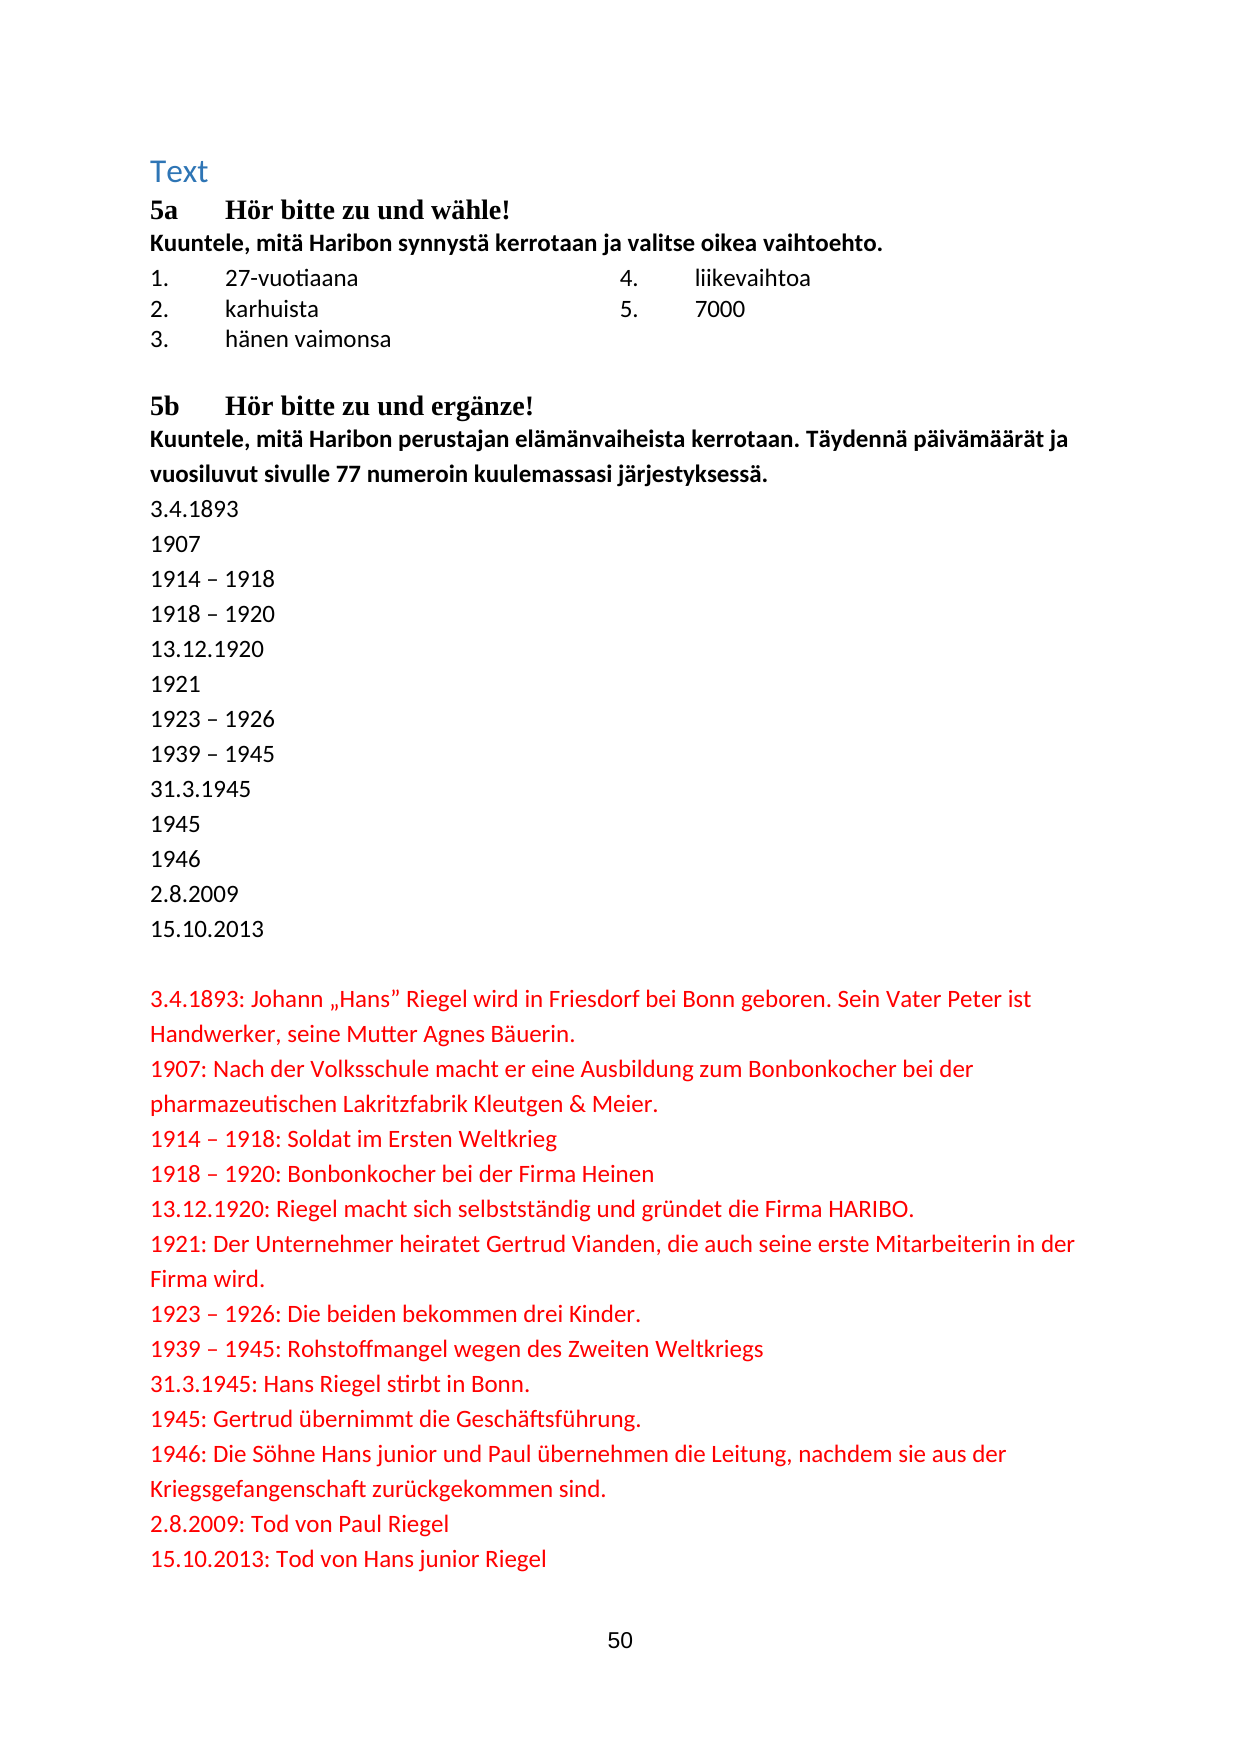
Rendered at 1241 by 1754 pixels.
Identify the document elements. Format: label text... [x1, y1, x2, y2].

text 1914 – 1918 [150, 563, 1090, 594]
text 1939 – 1945: Rohstoffmangel wegen des Zweiten Weltkriegs [150, 1333, 1090, 1364]
text 13.12.1920 [150, 633, 1090, 664]
text 31.3.1945: Hans Riegel stirbt in Bonn. [150, 1368, 1090, 1399]
text Text [150, 150, 1090, 191]
text 15.10.2013 [150, 913, 1090, 944]
text 5a Hör bitte zu und wähle! [150, 193, 1090, 226]
text 3.4.1893 [150, 493, 1090, 524]
text 1907 [150, 528, 1090, 559]
table_header 4. liikevaihtoa 5. 7000 [620, 263, 1089, 354]
text 1939 – 1945 [150, 738, 1090, 769]
text 2.8.2009 [150, 878, 1090, 909]
text 1945 [150, 808, 1090, 839]
text 3.4.1893: Johann „Hans” Riegel wird in Friesdorf bei Bonn geboren. Sein Vater Peter ist Handwerker, seine Mutter Agnes Bäuerin. [150, 983, 1090, 1049]
text 1914 – 1918: Soldat im Ersten Weltkrieg [150, 1123, 1090, 1154]
text Kuuntele, mitä Haribon synnystä kerrotaan ja valitse oikea vaihtoehto. [150, 227, 1090, 258]
text 1923 – 1926 [150, 703, 1090, 734]
text 1945: Gertrud übernimmt die Geschäftsführung. [150, 1403, 1090, 1434]
text 31.3.1945 [150, 773, 1090, 804]
table_header 1. 27-vuotiaana 2. karhuista 3. hänen vaimonsa [150, 263, 619, 354]
text 1923 – 1926: Die beiden bekommen drei Kinder. [150, 1298, 1090, 1329]
text 1918 – 1920: Bonbonkocher bei der Firma Heinen [150, 1158, 1090, 1189]
text 1946 [150, 843, 1090, 874]
text 1921: Der Unternehmer heiratet Gertrud Vianden, die auch seine erste Mitarbeiterin in der Firma wird. [150, 1228, 1090, 1294]
text 1907: Nach der Volksschule macht er eine Ausbildung zum Bonbonkocher bei der pharmazeutischen Lakritzfabrik Kleutgen & Meier. [150, 1053, 1090, 1119]
text 1918 – 1920 [150, 598, 1090, 629]
text 5b Hör bitte zu und ergänze! [150, 389, 1090, 421]
text 15.10.2013: Tod von Hans junior Riegel [150, 1543, 1090, 1574]
text 1921 [150, 668, 1090, 699]
text 13.12.1920: Riegel macht sich selbstständig und gründet die Firma HARIBO. [150, 1193, 1090, 1224]
text 1946: Die Söhne Hans junior und Paul übernehmen die Leitung, nachdem sie aus der Kriegsgefangenschaft zurückgekommen sind. [150, 1438, 1090, 1504]
text 2.8.2009: Tod von Paul Riegel [150, 1508, 1090, 1539]
text Kuuntele, mitä Haribon perustajan elämänvaiheista kerrotaan. Täydennä päivämäärät ja vuosiluvut sivulle 77 numeroin kuulemassasi järjestyksessä. [150, 423, 1090, 489]
